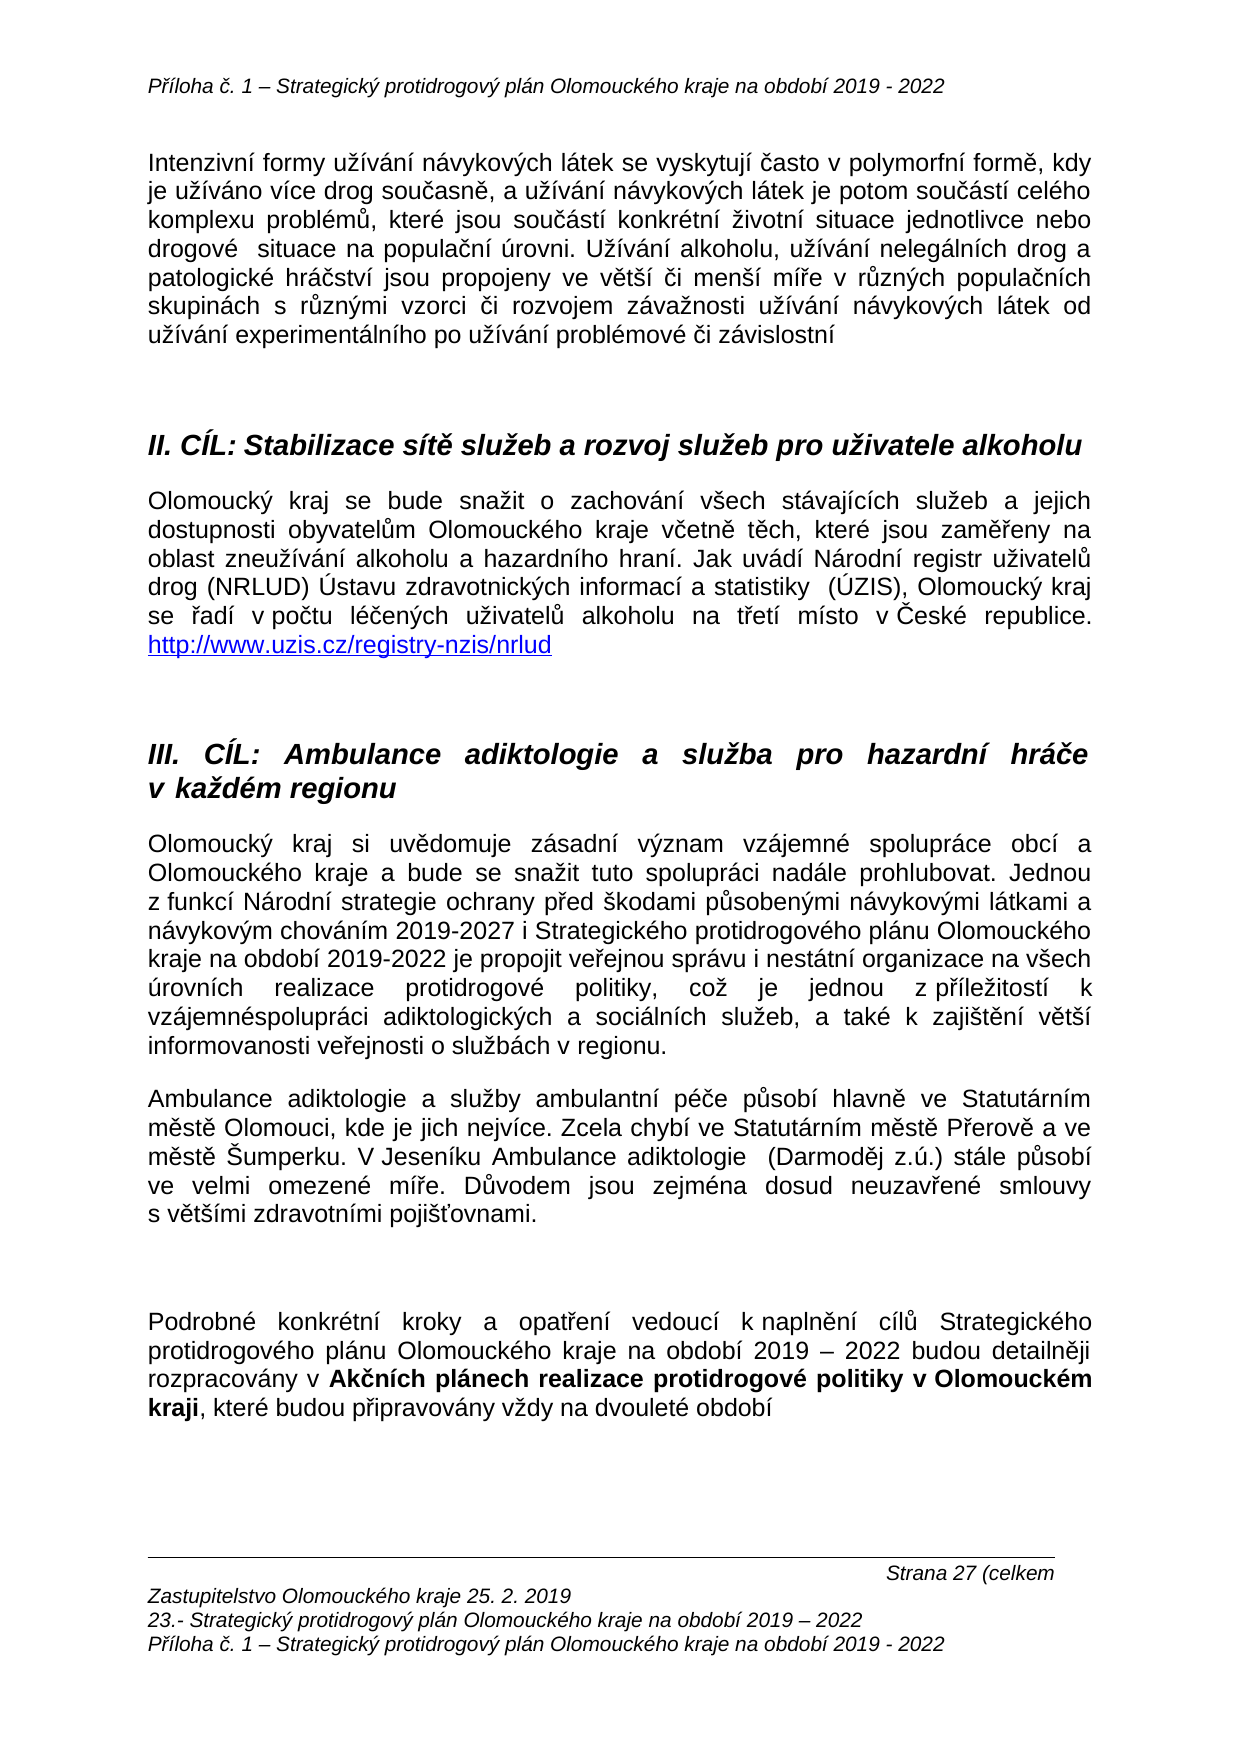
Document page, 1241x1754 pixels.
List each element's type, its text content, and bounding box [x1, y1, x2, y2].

text Intenzivní formy užívání návykových látek se vyskytují často v polymorfní formě, kdy je užíváno více drog současně, a užívání návykových látek je potom součástí celého komplexu problémů, které jsou součástí konkrétní životní situace jednotlivce nebo drogové situace na populační úrovni. Užívání alkoholu, užívání nelegálních drog a patologické hráčství jsou propojeny ve větší či menší míře v různých populačních skupinách s různými vzorci či rozvojem závažnosti užívání návykových látek od užívání experimentálního po užívání problémové či závislostní [148, 148, 1093, 349]
text Olomoucký kraj se bude snažit o zachování všech stávajících služeb a jejich dostupnosti obyvatelům Olomouckého kraje včetně těch, které jsou zaměřeny na oblast zneužívání alkoholu a hazardního hraní. Jak uvádí Národní registr uživatelů drog (NRLUD) Ústavu zdravotnických informací a statistiky (ÚZIS), Olomoucký kraj se řadí v počtu léčených uživatelů alkoholu na třetí místo v České republice. http://www.uzis.cz/registry-nzis/nrlud [148, 486, 1093, 659]
text Olomoucký kraj si uvědomuje zásadní význam vzájemné spolupráce obcí a Olomouckého kraje a bude se snažit tuto spolupráci nadále prohlubovat. Jednou z funkcí Národní strategie ochrany před škodami působenými návykovými látkami a návykovým chováním 2019-2027 i Strategického protidrogového plánu Olomouckého kraje na období 2019-2022 je propojit veřejnou správu i nestátní organizace na všech úrovních realizace protidrogové politiky, což je jednou z příležitostí k vzájemnéspolupráci adiktologických a sociálních služeb, a také k zajištění větší informovanosti veřejnosti o službách v regionu. [148, 829, 1093, 1059]
text II. CÍL: Stabilizace sítě služeb a rozvoj služeb pro uživatele alkoholu [148, 428, 1093, 461]
text Podrobné konkrétní kroky a opatření vedoucí k naplnění cílů Strategického protidrogového plánu Olomouckého kraje na období 2019 – 2022 budou detailněji rozpracovány v Akčních plánech realizace protidrogové politiky v Olomouckém kraji, které budou připravovány vždy na dvouleté období [148, 1307, 1093, 1422]
text Ambulance adiktologie a služby ambulantní péče působí hlavně ve Statutárním městě Olomouci, kde je jich nejvíce. Zcela chybí ve Statutárním městě Přerově a ve městě Šumperku. V Jeseníku Ambulance adiktologie (Darmoděj z.ú.) stále působí ve velmi omezené míře. Důvodem jsou zejména dosud neuzavřené smlouvy s většími zdravotními pojišťovnami. [148, 1084, 1093, 1228]
text III. CÍL: Ambulance adiktologie a služba pro hazardní hráče v každém regionu [148, 737, 1093, 804]
